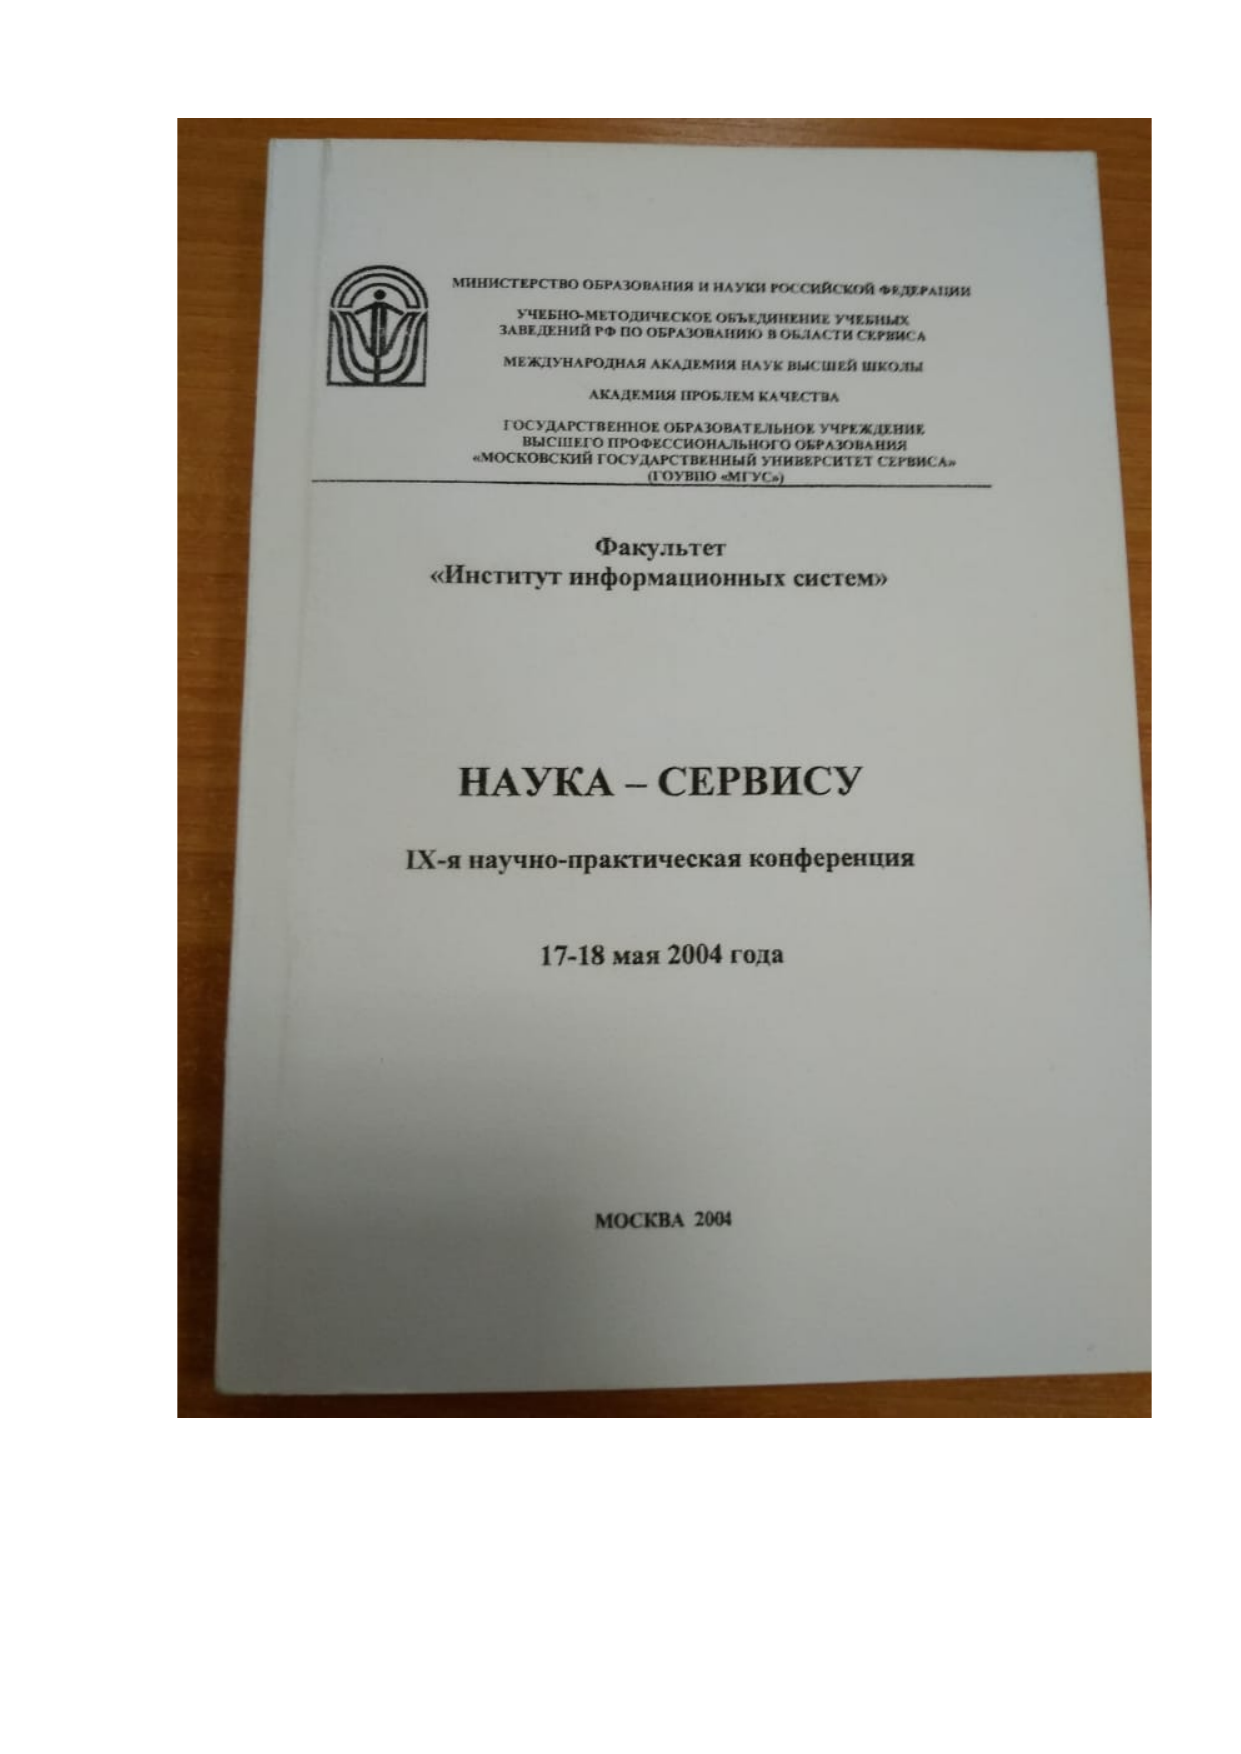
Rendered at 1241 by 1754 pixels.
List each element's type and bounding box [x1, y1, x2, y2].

picture [177, 118, 1152, 1418]
